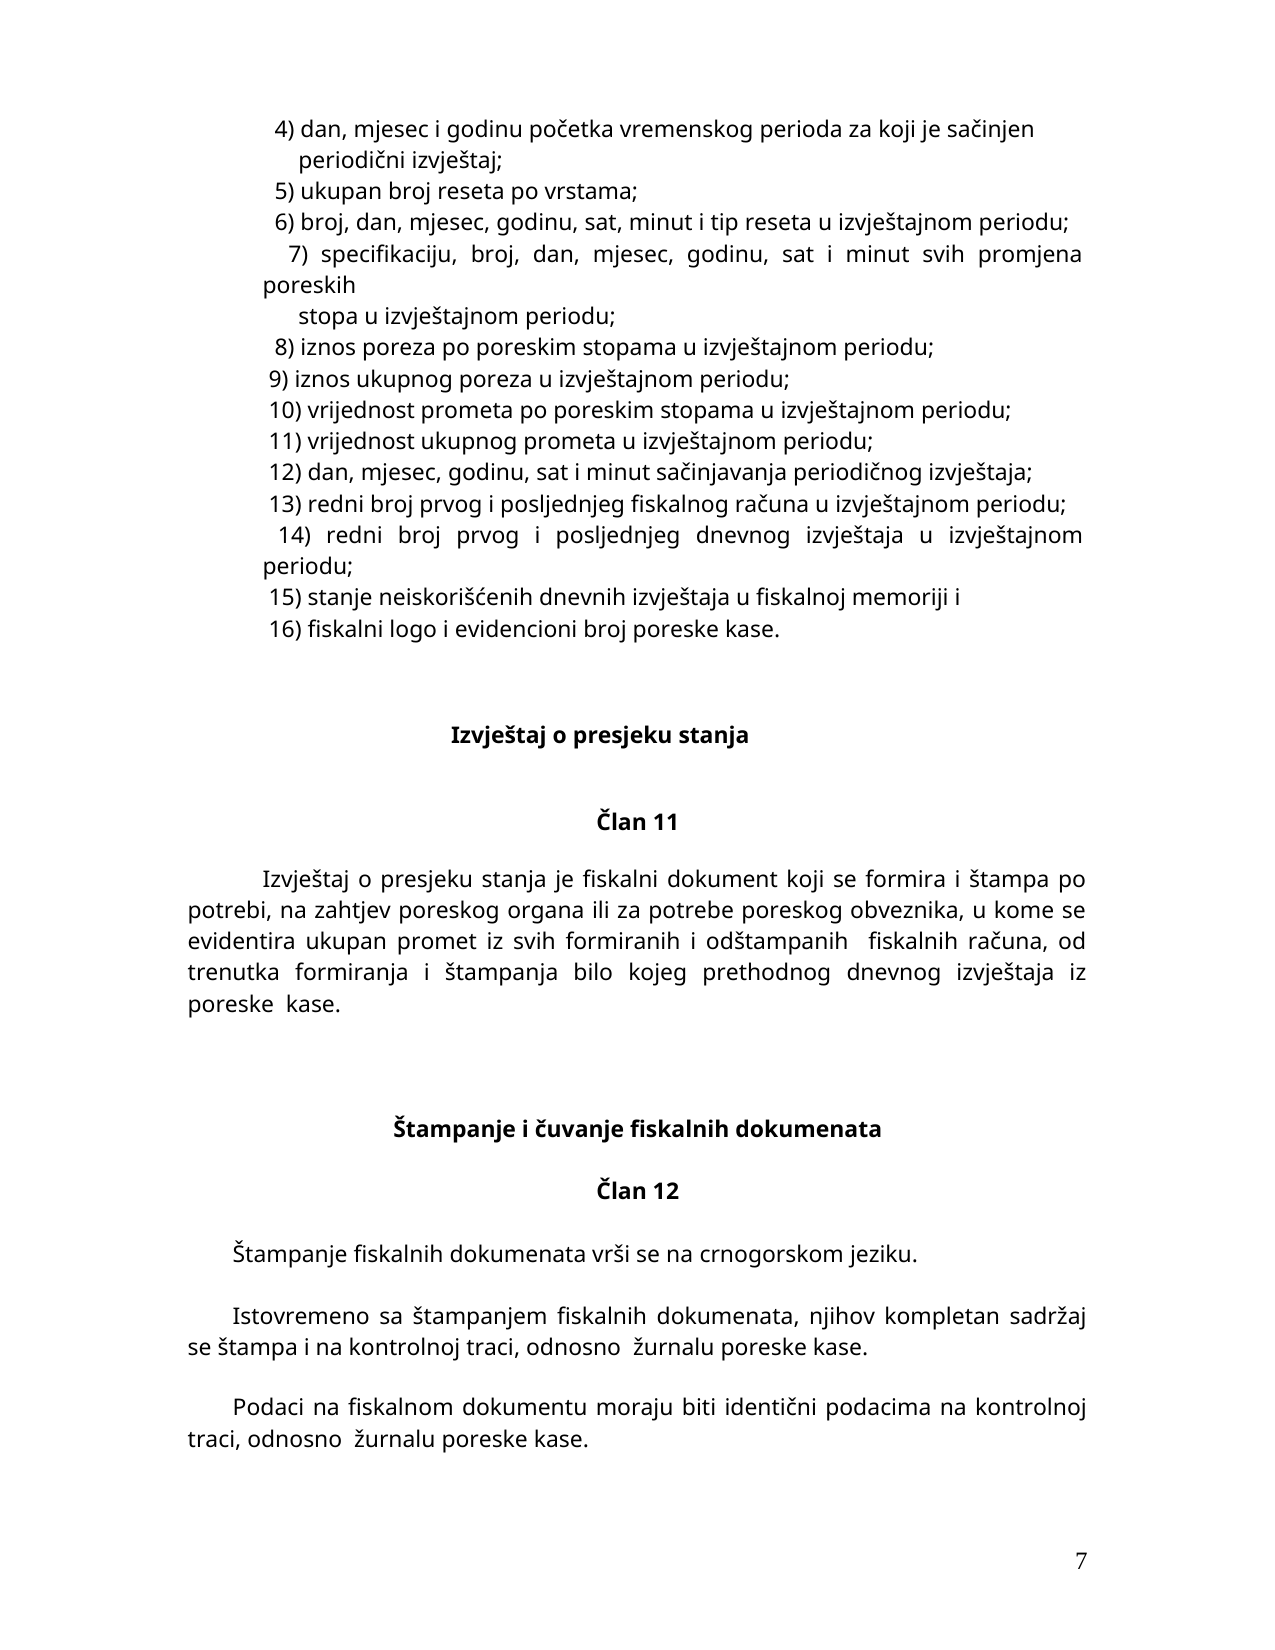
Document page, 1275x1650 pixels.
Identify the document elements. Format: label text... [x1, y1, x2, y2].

text stopa u izvještajnom periodu; [262, 300, 1084, 331]
text 9) iznos ukupnog poreza u izvještajnom periodu; [262, 362, 1084, 394]
text 5) ukupan broj reseta po vrstama; [262, 175, 1084, 206]
text 4) dan, mjesec i godinu početka vremenskog perioda za koji je sačinjen [262, 112, 1084, 144]
text periodični izvještaj; [262, 144, 1084, 175]
text 14) redni broj prvog i posljednjeg dnevnog izvještaja u izvještajnom periodu; [262, 519, 1084, 581]
text Štampanje fiskalnih dokumenata vrši se na crnogorskom jeziku. [187, 1237, 1087, 1269]
text 13) redni broj prvog i posljednjeg fiskalnog računa u izvještajnom periodu; [262, 487, 1084, 519]
text Istovremeno sa štampanjem fiskalnih dokumenata, njihov kompletan sadržaj se štampa i na kontrolnoj traci, odnosno žurnalu poreske kase. [187, 1300, 1087, 1362]
text 10) vrijednost prometa po poreskim stopama u izvještajnom periodu; [262, 394, 1084, 425]
text 8) iznos poreza po poreskim stopama u izvještajnom periodu; [262, 331, 1084, 362]
text 15) stanje neiskorišćenih dnevnih izvještaja u fiskalnoj memoriji i [262, 581, 1084, 612]
text Član 12 [187, 1175, 1087, 1206]
text 6) broj, dan, mjesec, godinu, sat, minut i tip reseta u izvještajnom periodu; [262, 206, 1084, 237]
text 7) specifikaciju, broj, dan, mjesec, godinu, sat i minut svih promjena poreskih [262, 237, 1084, 300]
text Član 11 [262, 806, 1012, 837]
text Izvještaj o presjeku stanja je fiskalni dokument koji se formira i štampa po potrebi, na zahtjev poreskog organa ili za potrebe poreskog obveznika, u kome se evidentira ukupan promet iz svih formiranih i odštampanih fiskalnih računa, od trenutka formiranja i štampanja bilo kojeg prethodnog dnevnog izvještaja iz poreske kase. [187, 862, 1087, 1019]
text Podaci na fiskalnom dokumentu moraju biti identični podacima na kontrolnoj traci, odnosno žurnalu poreske kase. [187, 1391, 1087, 1454]
text 16) fiskalni logo i evidencioni broj poreske kase. [262, 612, 1084, 644]
text 12) dan, mjesec, godinu, sat i minut sačinjavanja periodičnog izvještaja; [262, 456, 1084, 487]
text Štampanje i čuvanje fiskalnih dokumenata [187, 1112, 1087, 1144]
text Izvještaj o presjeku stanja [187, 719, 1012, 750]
text 11) vrijednost ukupnog prometa u izvještajnom periodu; [262, 425, 1084, 456]
